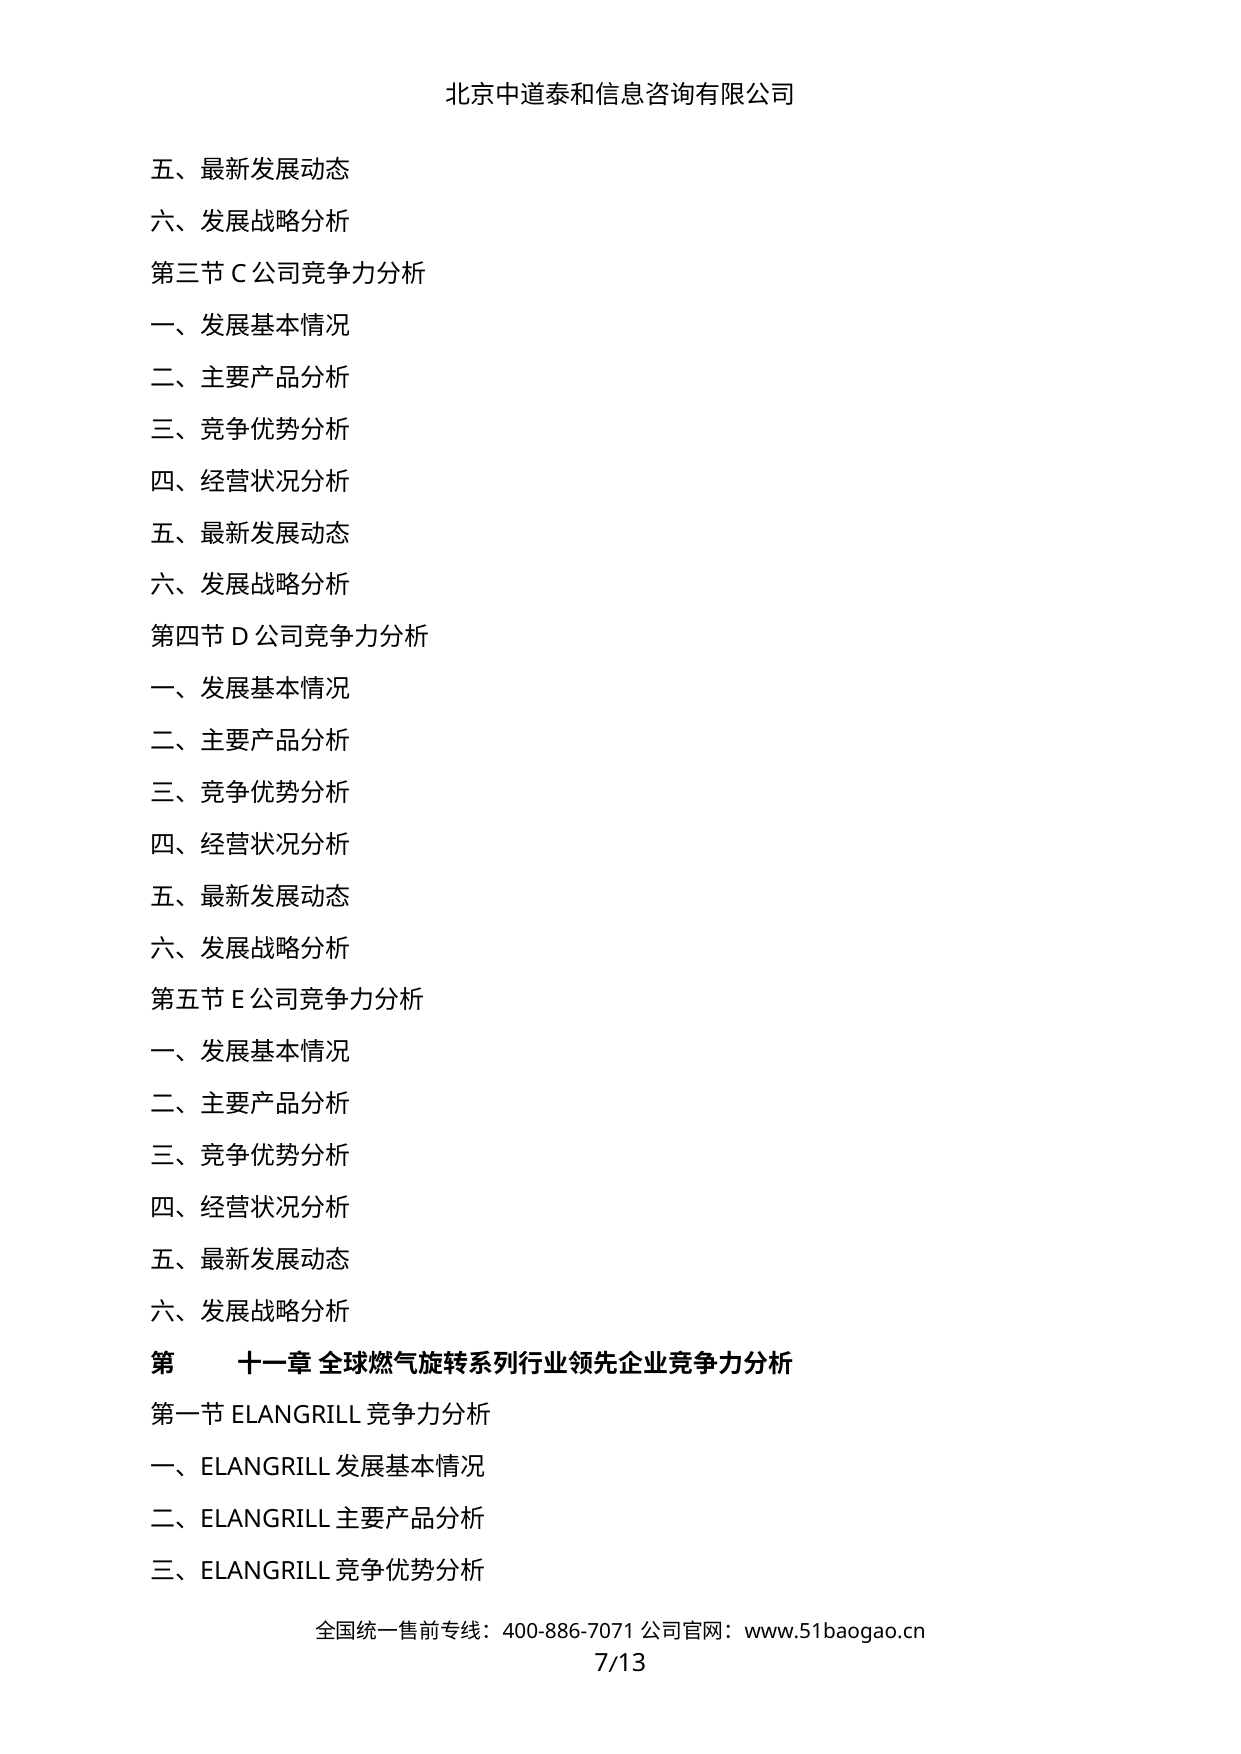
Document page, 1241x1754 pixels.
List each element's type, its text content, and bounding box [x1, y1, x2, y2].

text 二、主要产品分析 [150, 357, 1090, 394]
text 三、竞争优势分析 [150, 409, 1090, 446]
text 四、经营状况分析 [150, 824, 1090, 861]
text 第 十一章 全球燃气旋转系列行业领先企业竞争力分析 [150, 1343, 1090, 1379]
text 第五节 E公司竞争力分析 [150, 980, 1090, 1016]
text 第三节 C公司竞争力分析 [150, 254, 1090, 290]
text 五、最新发展动态 [150, 150, 1090, 186]
text 五、最新发展动态 [150, 1239, 1090, 1276]
text 一、发展基本情况 [150, 669, 1090, 705]
text 四、经营状况分析 [150, 1187, 1090, 1224]
text 一、ELANGRILL发展基本情况 [150, 1447, 1090, 1483]
text 三、竞争优势分析 [150, 1136, 1090, 1172]
text 二、主要产品分析 [150, 721, 1090, 757]
text 三、ELANGRILL竞争优势分析 [150, 1551, 1090, 1587]
text 二、主要产品分析 [150, 1084, 1090, 1120]
text 第一节 ELANGRILL竞争力分析 [150, 1395, 1090, 1431]
text 六、发展战略分析 [150, 565, 1090, 601]
text 三、竞争优势分析 [150, 772, 1090, 809]
text 四、经营状况分析 [150, 461, 1090, 497]
text 六、发展战略分析 [150, 202, 1090, 238]
text 第四节 D公司竞争力分析 [150, 617, 1090, 653]
text 五、最新发展动态 [150, 513, 1090, 549]
text 二、ELANGRILL主要产品分析 [150, 1499, 1090, 1535]
text 六、发展战略分析 [150, 928, 1090, 964]
text 一、发展基本情况 [150, 1032, 1090, 1068]
text 五、最新发展动态 [150, 876, 1090, 912]
text 六、发展战略分析 [150, 1291, 1090, 1327]
text 一、发展基本情况 [150, 306, 1090, 342]
